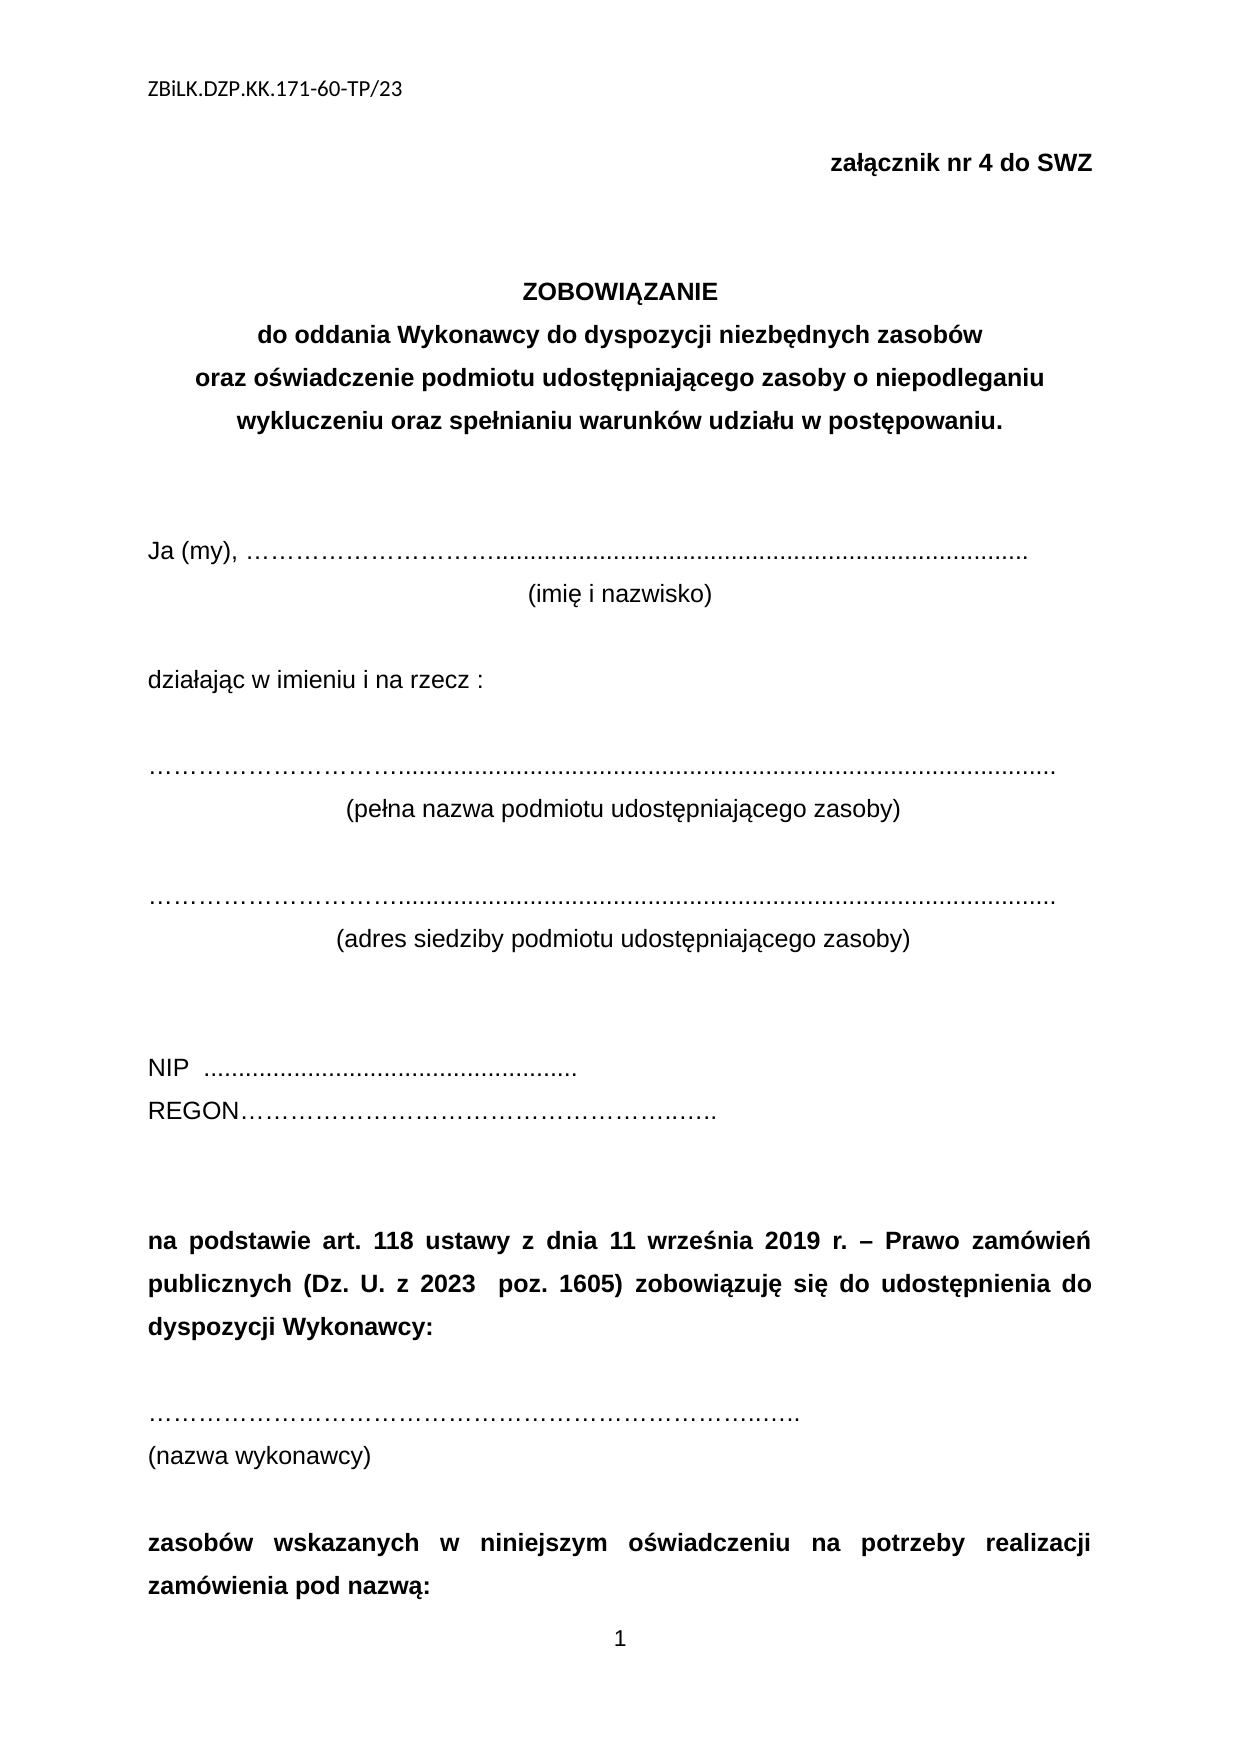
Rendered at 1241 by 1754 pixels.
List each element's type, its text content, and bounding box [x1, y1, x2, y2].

text zasobów wskazanych w niniejszym oświadczeniu na potrzeby realizacji zamówienia pod nazwą: [148, 1528, 1093, 1599]
text (imię i nazwisko) [148, 579, 1093, 608]
text NIP ...................................................... REGON……………………………………………..….. [148, 1053, 1093, 1125]
text …………………………............................................................................................... [148, 881, 1093, 909]
text do oddania Wykonawcy do dyspozycji niezbędnych zasobów [148, 320, 1093, 349]
text na podstawie art. 118 ustawy z dnia 11 września 2019 r. – Prawo zamówień publicznych (Dz. U. z 2023 poz. 1605) zobowiązuję się do udostępnienia do dyspozycji Wykonawcy: [148, 1226, 1093, 1341]
text (nazwa wykonawcy) [148, 1441, 1093, 1470]
text ………………………………………………………………..….. [148, 1398, 1093, 1427]
text …………………………............................................................................................... [148, 751, 1093, 780]
text (pełna nazwa podmiotu udostępniającego zasoby) [148, 794, 1093, 823]
text Ja (my), …………………………............................................................................. [148, 536, 1093, 564]
text ZOBOWIĄZANIE [148, 277, 1093, 306]
text (adres siedziby podmiotu udostępniającego zasoby) [148, 924, 1093, 953]
text działając w imieniu i na rzecz : [148, 665, 1093, 694]
text oraz oświadczenie podmiotu udostępniającego zasoby o niepodleganiu wykluczeniu oraz spełnianiu warunków udziału w postępowaniu. [148, 363, 1093, 435]
text załącznik nr 4 do SWZ [148, 148, 1093, 176]
